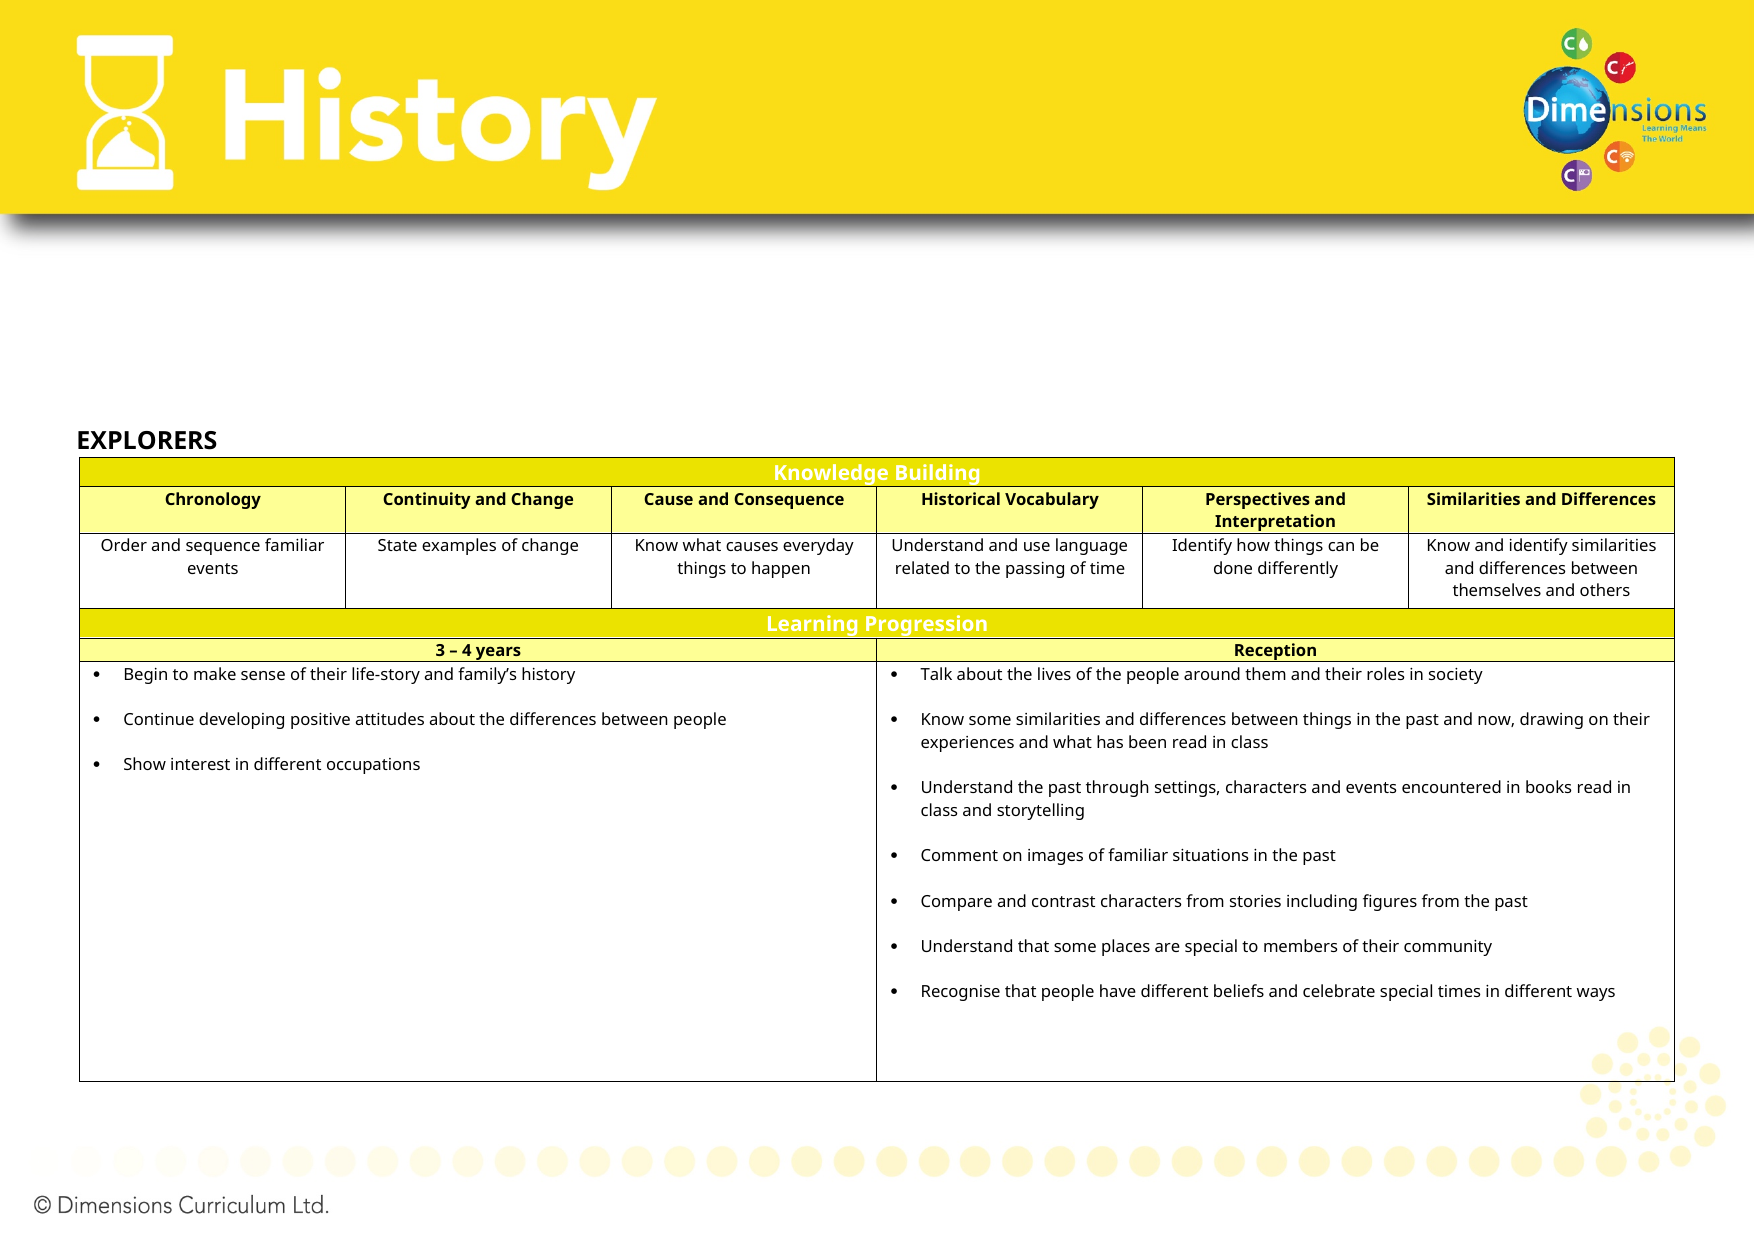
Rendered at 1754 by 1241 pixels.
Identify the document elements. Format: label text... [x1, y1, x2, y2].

table_cell State examples of change [346, 534, 611, 608]
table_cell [80, 662, 876, 1081]
table_cell Understand and use language related to the passing of time [877, 534, 1142, 608]
table_cell Continuity and Change [346, 487, 611, 532]
table_cell Reception [877, 639, 1674, 661]
table_cell Order and sequence familiar events [80, 534, 345, 608]
table_cell Know what causes everyday things to happen [612, 534, 876, 608]
table_cell Know and identify similarities and differences between themselves and others [1409, 534, 1674, 608]
table_cell Learning Progression [80, 609, 1674, 637]
table_cell Chronology [80, 487, 345, 532]
table_header Knowledge Building [80, 458, 1674, 486]
table_cell 3 – 4 years [80, 639, 876, 661]
table_cell Perspectives and Interpretation [1143, 487, 1408, 532]
text EXPLORERS [76, 422, 1604, 457]
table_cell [877, 662, 1674, 1081]
picture [0, 0, 1754, 1241]
table_cell Similarities and Differences [1409, 487, 1674, 532]
table_cell Historical Vocabulary [877, 487, 1142, 532]
table_cell Cause and Consequence [612, 487, 876, 532]
table_cell Identify how things can be done differently [1143, 534, 1408, 608]
